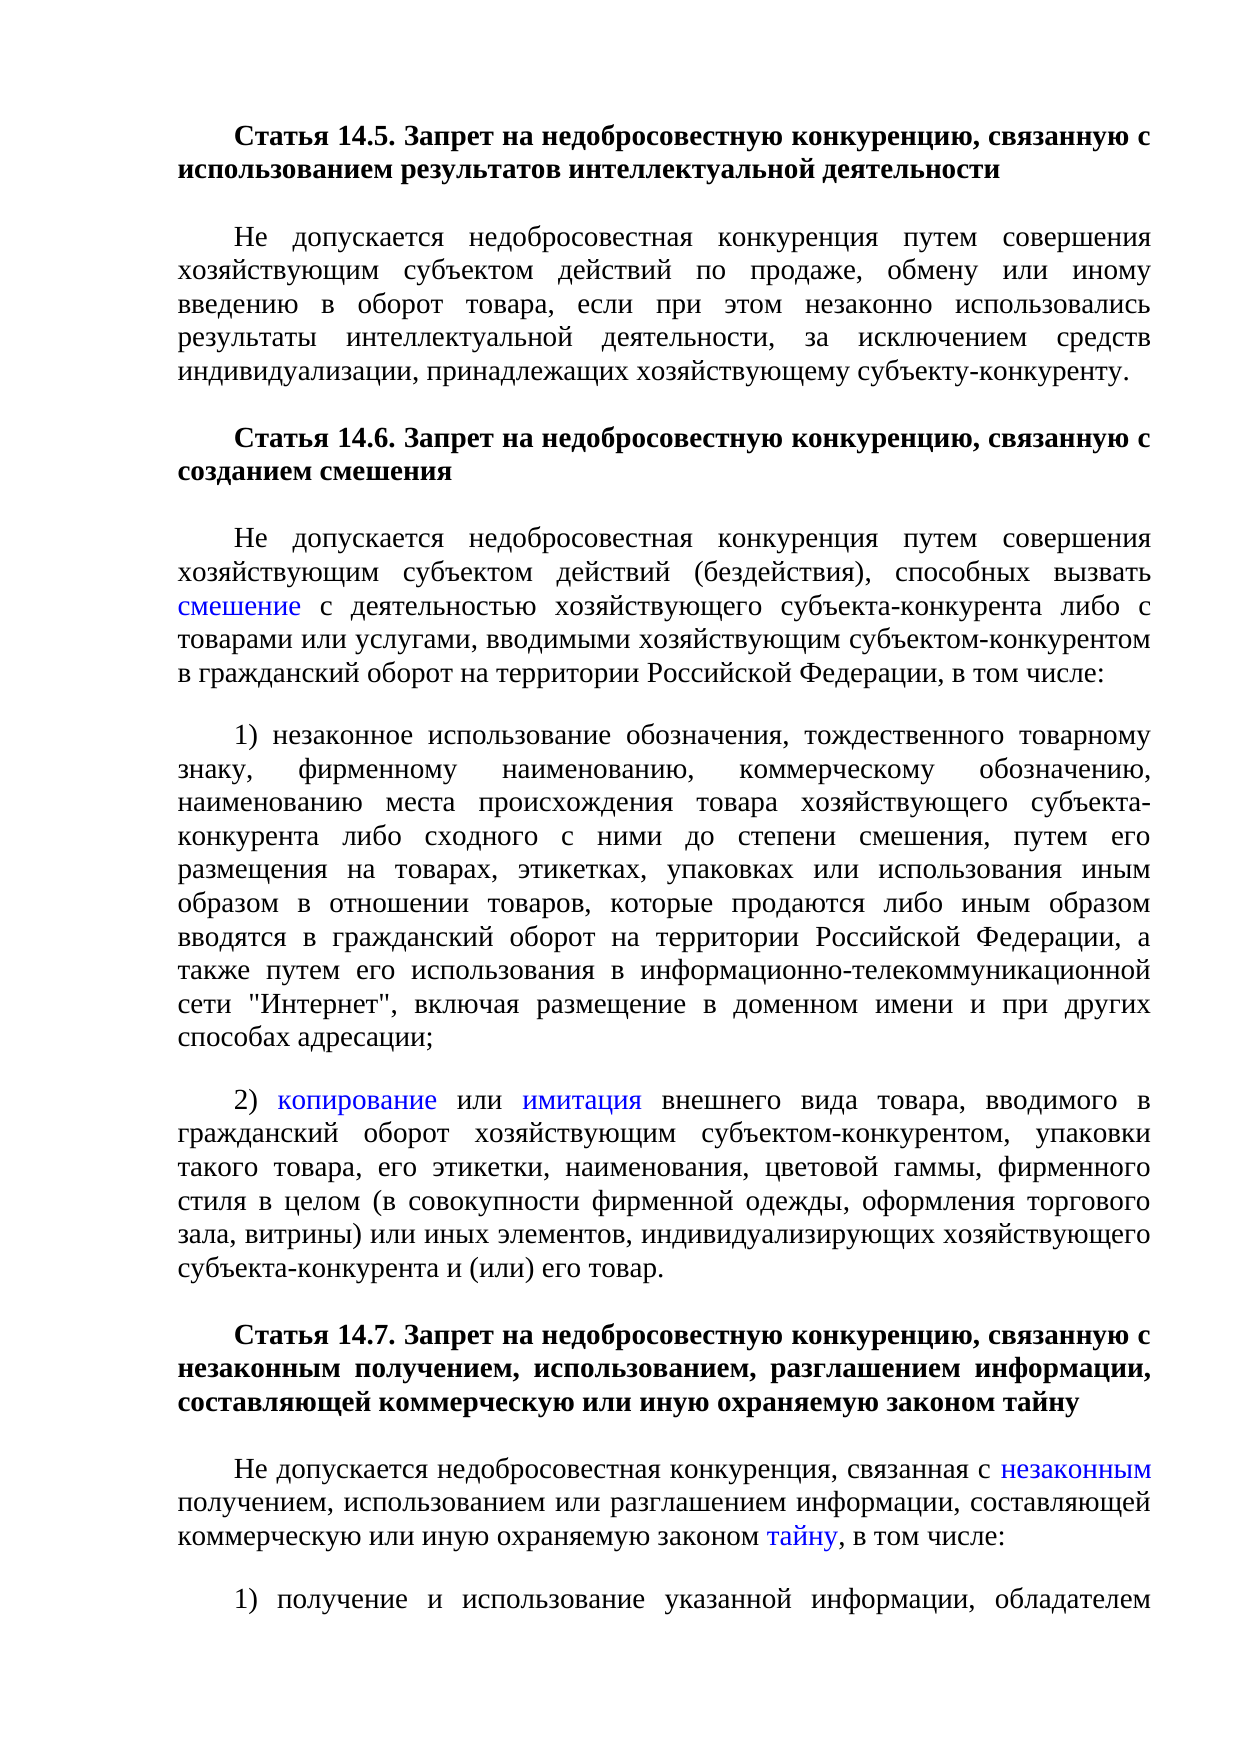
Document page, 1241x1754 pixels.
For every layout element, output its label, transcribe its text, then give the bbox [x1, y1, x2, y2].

title Статья 14.6. Запрет на недобросовестную конкуренцию, связанную с созданием смешения [177, 420, 1152, 487]
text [177, 1581, 1152, 1614]
text 1) незаконное использование обозначения, тождественного товарному знаку, фирменному наименованию, коммерческому обозначению, наименованию места происхождения товара хозяйствующего субъекта-конкурента либо сходного с ними до степени смешения, путем его размещения на товарах, этикетках, упаковках или использования иным образом в отношении товаров, которые продаются либо иным образом вводятся в гражданский оборот на территории Российской Федерации, а также путем его использования в информационно-телекоммуникационной сети "Интернет", включая размещение в доменном имени и при других способах адресации; [177, 717, 1152, 1053]
title Статья 14.7. Запрет на недобросовестную конкуренцию, связанную с незаконным получением, использованием, разглашением информации, составляющей коммерческую или иную охраняемую законом тайну [177, 1317, 1152, 1417]
text Не допускается недобросовестная конкуренция путем совершения хозяйствующим субъектом действий (бездействия), способных вызвать смешение с деятельностью хозяйствующего субъекта-конкурента либо с товарами или услугами, вводимыми хозяйствующим субъектом-конкурентом в гражданский оборот на территории Российской Федерации, в том числе: [177, 521, 1152, 688]
text 2) копирование или имитация внешнего вида товара, вводимого в гражданский оборот хозяйствующим субъектом-конкурентом, упаковки такого товара, его этикетки, наименования, цветовой гаммы, фирменного стиля в целом (в совокупности фирменной одежды, оформления торгового зала, витрины) или иных элементов, индивидуализирующих хозяйствующего субъекта-конкурента и (или) его товар. [177, 1082, 1152, 1283]
title Статья 14.5. Запрет на недобросовестную конкуренцию, связанную с использованием результатов интеллектуальной деятельности [177, 118, 1152, 185]
text Не допускается недобросовестная конкуренция путем совершения хозяйствующим субъектом действий по продаже, обмену или иному введению в оборот товара, если при этом незаконно использовались результаты интеллектуальной деятельности, за исключением средств индивидуализации, принадлежащих хозяйствующему субъекту-конкуренту. [177, 219, 1152, 386]
text Не допускается недобросовестная конкуренция, связанная с незаконным получением, использованием или разглашением информации, составляющей коммерческую или иную охраняемую законом тайну, в том числе: [177, 1451, 1152, 1552]
